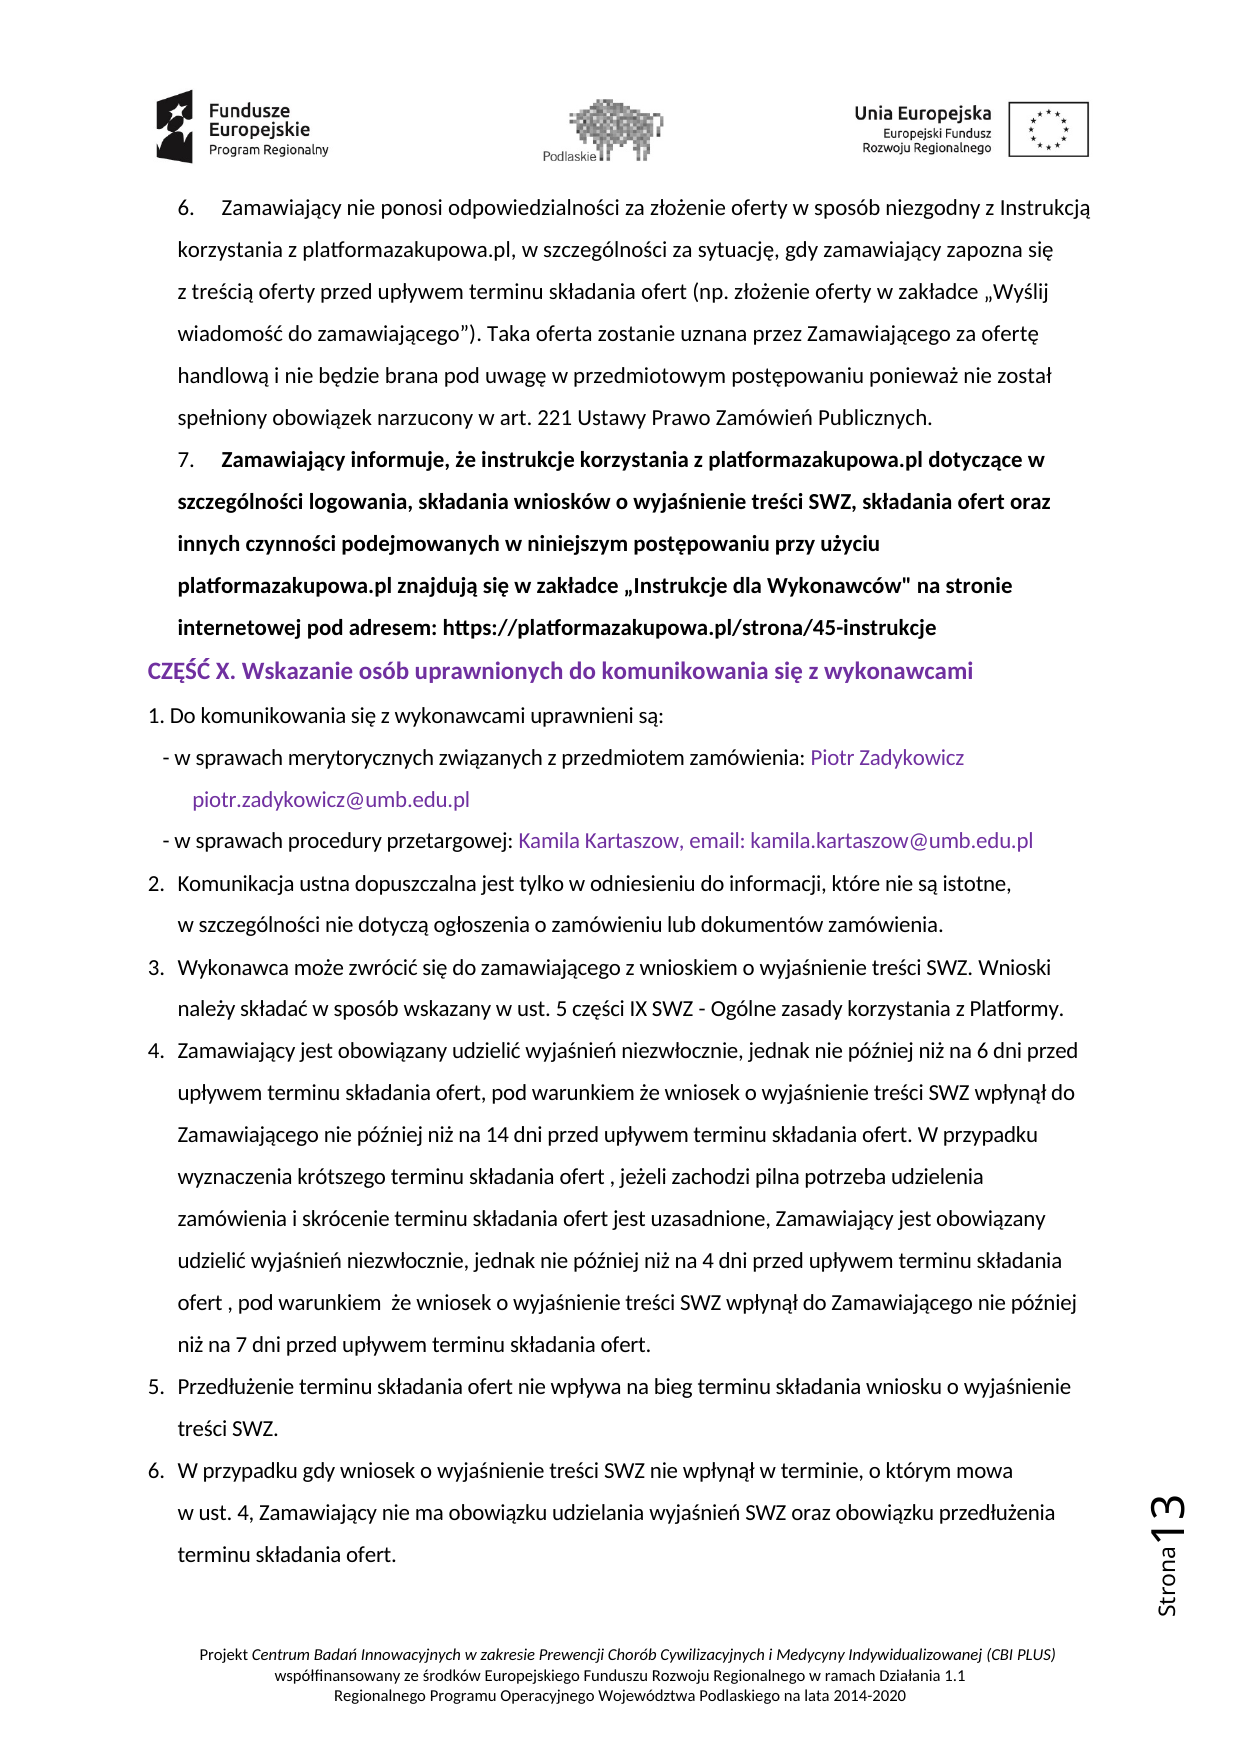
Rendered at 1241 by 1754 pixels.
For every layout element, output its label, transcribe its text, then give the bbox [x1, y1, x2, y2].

picture [147, 88, 1093, 166]
text 5. Przedłużenie terminu składania ofert nie wpływa na bieg terminu składania wniosku o wyjaśnienie treści SWZ. [148, 1372, 1093, 1442]
text 4. Zamawiający jest obowiązany udzielić wyjaśnień niezwłocznie, jednak nie później niż na 6 dni przed upływem terminu składania ofert, pod warunkiem że wniosek o wyjaśnienie treści SWZ wpłynął do Zamawiającego nie później niż na 14 dni przed upływem terminu składania ofert. W przypadku wyznaczenia krótszego terminu składania ofert , jeżeli zachodzi pilna potrzeba udzielenia zamówienia i skrócenie terminu składania ofert jest uzasadnione, Zamawiający jest obowiązany udzielić wyjaśnień niezwłocznie, jednak nie później niż na 4 dni przed upływem terminu składania ofert , pod warunkiem że wniosek o wyjaśnienie treści SWZ wpłynął do Zamawiającego nie później niż na 7 dni przed upływem terminu składania ofert. [148, 1037, 1093, 1358]
text - w sprawach procedury przetargowej: Kamila Kartaszow, email: kamila.kartaszow@umb.edu.pl [162, 827, 1093, 855]
text 6. W przypadku gdy wniosek o wyjaśnienie treści SWZ nie wpłynął w terminie, o którym mowa w ust. 4, Zamawiający nie ma obowiązku udzielania wyjaśnień SWZ oraz obowiązku przedłużenia terminu składania ofert. [148, 1456, 1093, 1568]
text 2. Komunikacja ustna dopuszczalna jest tylko w odniesieniu do informacji, które nie są istotne, w szczególności nie dotyczą ogłoszenia o zamówieniu lub dokumentów zamówienia. [148, 869, 1093, 939]
subtitle CZĘŚĆ X. Wskazanie osób uprawnionych do komunikowania się z wykonawcami [148, 655, 1093, 686]
text - w sprawach merytorycznych związanych z przedmiotem zamówienia: Piotr Zadykowicz piotr.zadykowicz@umb.edu.pl [162, 743, 1093, 813]
text 1. Do komunikowania się z wykonawcami uprawnieni są: [148, 701, 1093, 729]
text 3. Wykonawca może zwrócić się do zamawiającego z wnioskiem o wyjaśnienie treści SWZ. Wnioski należy składać w sposób wskazany w ust. 5 części IX SWZ - Ogólne zasady korzystania z Platformy. [148, 953, 1093, 1023]
text 6. Zamawiający nie ponosi odpowiedzialności za złożenie oferty w sposób niezgodny z Instrukcją korzystania z platformazakupowa.pl, w szczególności za sytuację, gdy zamawiający zapozna się z treścią oferty przed upływem terminu składania ofert (np. złożenie oferty w zakładce „Wyślij wiadomość do zamawiającego”). Taka oferta zostanie uznana przez Zamawiającego za ofertę handlową i nie będzie brana pod uwagę w przedmiotowym postępowaniu ponieważ nie został spełniony obowiązek narzucony w art. 221 Ustawy Prawo Zamówień Publicznych. [177, 193, 1093, 431]
text 7. Zamawiający informuje, że instrukcje korzystania z platformazakupowa.pl dotyczące w szczególności logowania, składania wniosków o wyjaśnienie treści SWZ, składania ofert oraz innych czynności podejmowanych w niniejszym postępowaniu przy użyciu platformazakupowa.pl znajdują się w zakładce „Instrukcje dla Wykonawców" na stronie internetowej pod adresem: https://platformazakupowa.pl/strona/45-instrukcje [177, 445, 1093, 641]
